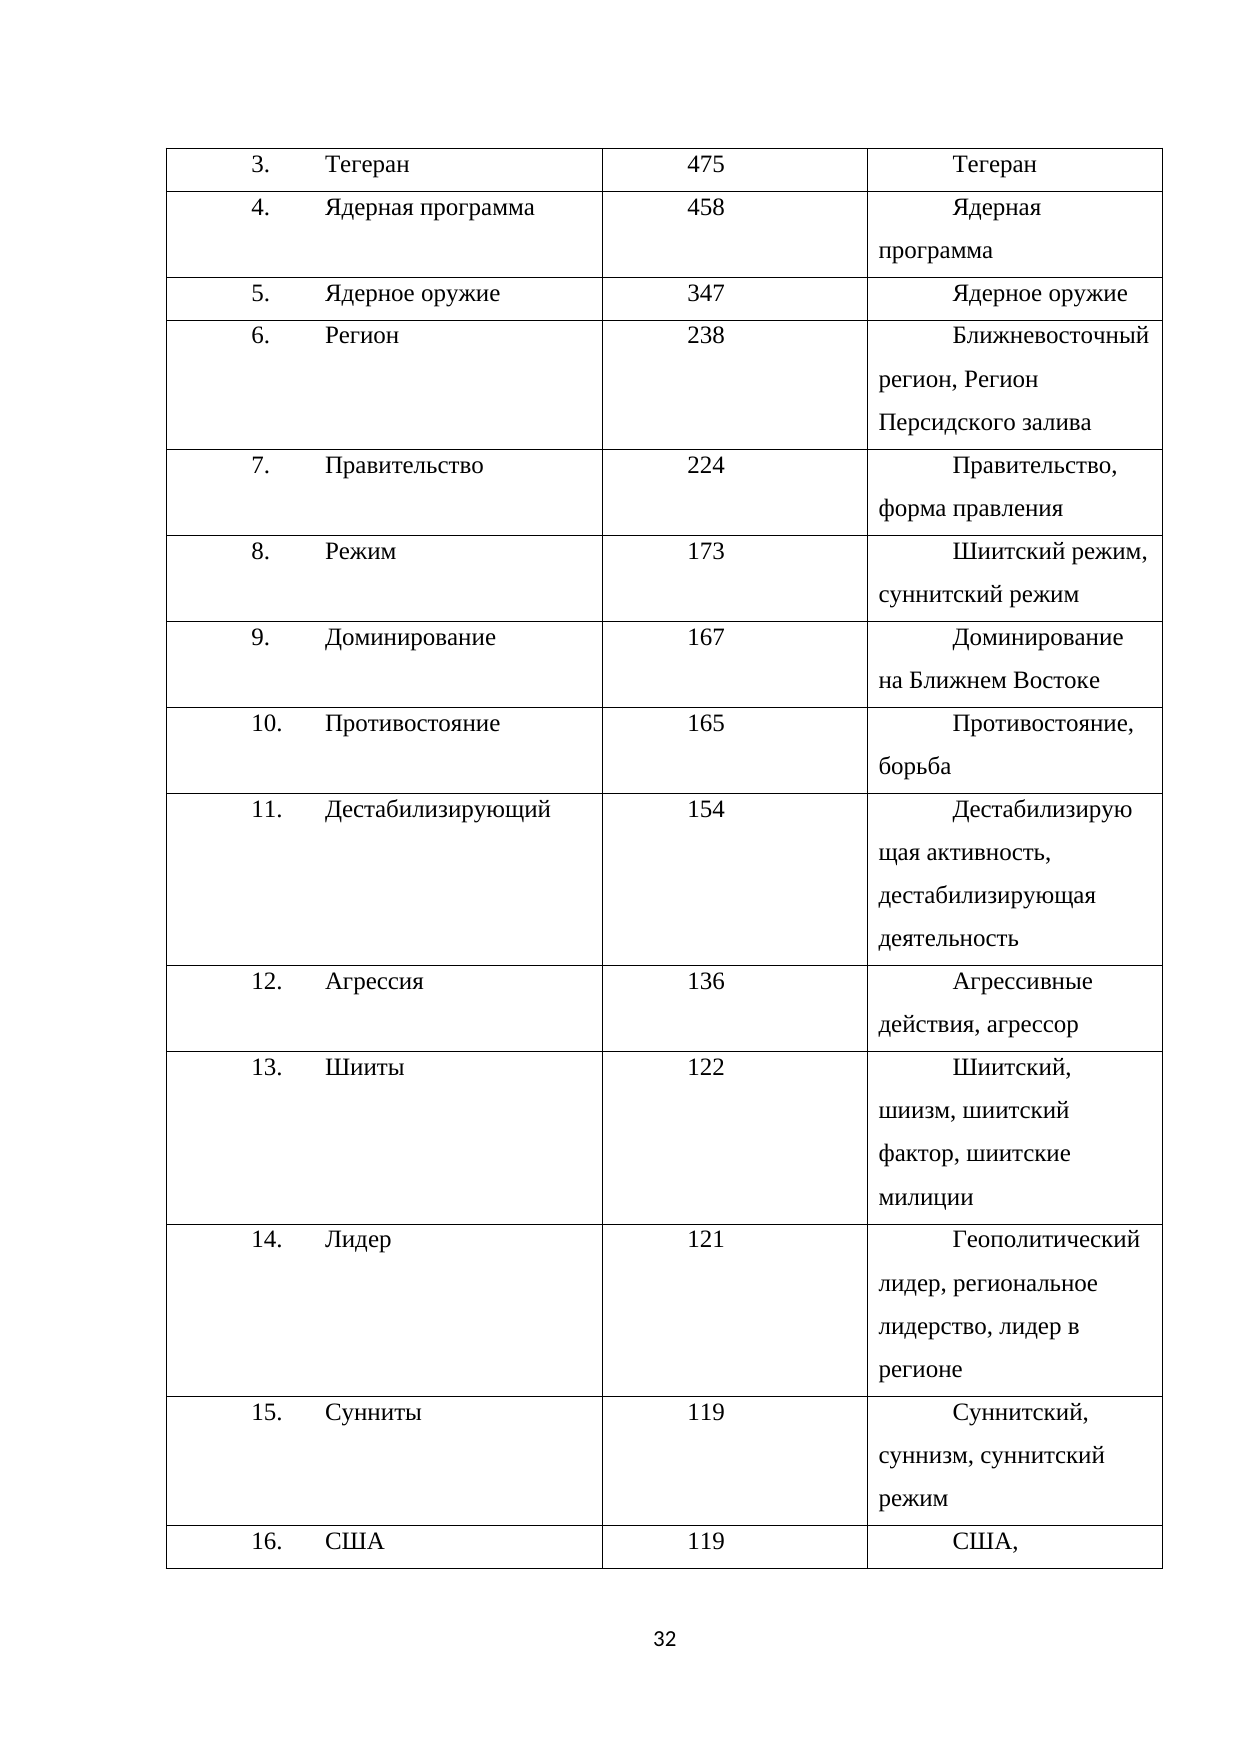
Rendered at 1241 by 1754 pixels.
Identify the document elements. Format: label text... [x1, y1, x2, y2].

table_cell Режим [167, 536, 602, 621]
table_cell 347 [603, 278, 867, 319]
table_cell Ближневосточный регион, Регион Персидского залива [868, 321, 1162, 449]
table_cell Тегеран [167, 149, 602, 191]
table_cell Геополитический лидер, региональное лидерство, лидер в регионе [868, 1225, 1162, 1396]
table_cell 119 [603, 1397, 867, 1525]
table_cell 167 [603, 622, 867, 707]
table_cell Ядерное оружие [868, 278, 1162, 319]
table_cell 224 [603, 450, 867, 535]
table_cell Агрессия [167, 966, 602, 1051]
table_cell 122 [603, 1052, 867, 1223]
table_cell Шиитский, шиизм, шиитский фактор, шиитские милиции [868, 1052, 1162, 1223]
table_cell Правительство, форма правления [868, 450, 1162, 535]
table_cell 136 [603, 966, 867, 1051]
table_cell 119 [603, 1526, 867, 1568]
table_cell США, американский [868, 1526, 1162, 1568]
table_cell 154 [603, 794, 867, 965]
table_cell Суннитский, суннизм, суннитский режим [868, 1397, 1162, 1525]
table_cell Сунниты [167, 1397, 602, 1525]
table_cell Тегеран [868, 149, 1162, 191]
table_cell Доминирование [167, 622, 602, 707]
table_cell 238 [603, 321, 867, 449]
table_cell Шииты [167, 1052, 602, 1223]
table_cell США [167, 1526, 602, 1568]
table_cell Правительство [167, 450, 602, 535]
table_cell 475 [603, 149, 867, 191]
table_cell 165 [603, 708, 867, 793]
table_cell Дестабилизирующая активность, дестабилизирующая деятельность [868, 794, 1162, 965]
table_cell Ядерная программа [868, 192, 1162, 277]
table_cell Регион [167, 321, 602, 449]
table_cell Противостояние, борьба [868, 708, 1162, 793]
table_cell Ядерная программа [167, 192, 602, 277]
table_cell Доминирование на Ближнем Востоке [868, 622, 1162, 707]
table_cell Дестабилизирующий [167, 794, 602, 965]
table_cell Шиитский режим, суннитский режим [868, 536, 1162, 621]
table_cell 173 [603, 536, 867, 621]
table_cell Ядерное оружие [167, 278, 602, 319]
table_cell Противостояние [167, 708, 602, 793]
table_cell Агрессивные действия, агрессор [868, 966, 1162, 1051]
table_cell 121 [603, 1225, 867, 1396]
table_cell Лидер [167, 1225, 602, 1396]
table_cell 458 [603, 192, 867, 277]
